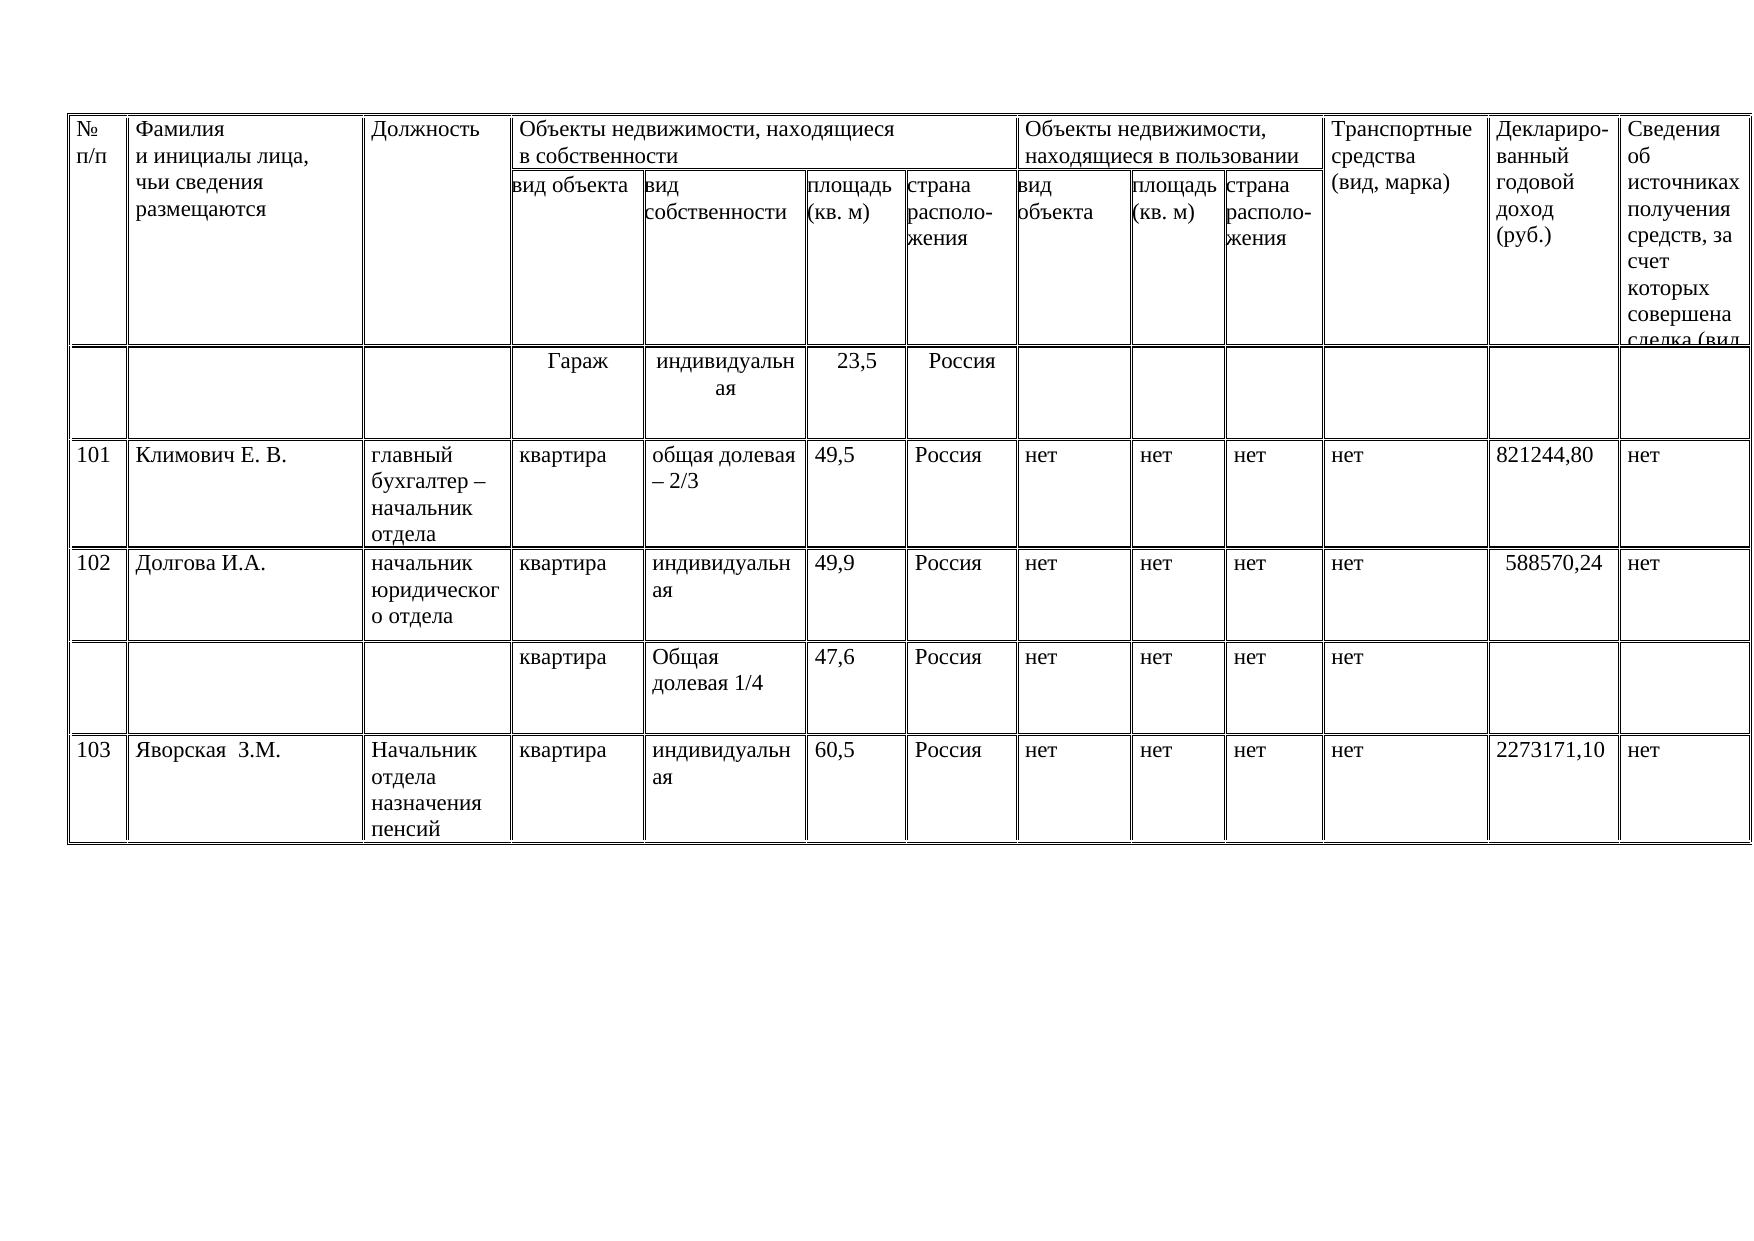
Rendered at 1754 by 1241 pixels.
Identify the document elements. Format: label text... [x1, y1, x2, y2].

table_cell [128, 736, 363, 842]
table_cell площадь (кв. м) [1133, 171, 1224, 344]
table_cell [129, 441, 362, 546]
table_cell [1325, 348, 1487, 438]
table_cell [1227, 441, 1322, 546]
table_header Объекты недвижимости, находящиеся в пользовании [1017, 116, 1323, 168]
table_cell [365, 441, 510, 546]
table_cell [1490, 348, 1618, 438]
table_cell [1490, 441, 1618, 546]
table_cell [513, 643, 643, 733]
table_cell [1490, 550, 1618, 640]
table_header Должность [364, 116, 511, 344]
table_cell вид объекта [513, 171, 643, 344]
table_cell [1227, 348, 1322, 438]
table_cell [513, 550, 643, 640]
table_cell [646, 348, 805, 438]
table_header Транспортные средства (вид, марка) [1324, 116, 1488, 344]
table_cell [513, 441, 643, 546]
table_cell площадь (кв. м) [808, 171, 905, 344]
table_header Объекты недвижимости, находящиеся в собственности [511, 116, 1017, 168]
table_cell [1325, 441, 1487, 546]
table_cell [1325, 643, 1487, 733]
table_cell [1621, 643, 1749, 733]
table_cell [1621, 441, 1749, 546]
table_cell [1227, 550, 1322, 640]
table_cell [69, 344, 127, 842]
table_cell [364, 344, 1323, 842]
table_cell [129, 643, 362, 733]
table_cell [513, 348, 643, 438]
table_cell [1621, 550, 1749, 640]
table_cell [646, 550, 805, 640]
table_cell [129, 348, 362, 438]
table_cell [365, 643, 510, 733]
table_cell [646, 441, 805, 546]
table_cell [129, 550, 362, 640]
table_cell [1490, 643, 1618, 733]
table_cell страна располо-жения [908, 171, 1016, 344]
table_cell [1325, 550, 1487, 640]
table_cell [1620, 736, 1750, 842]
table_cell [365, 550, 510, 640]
table_header Фамилия и инициалы лица, чьи сведения размещаются [128, 116, 363, 344]
table_header Сведения об источниках получения средств, за счет которых совершена сделка (вид приобретенного имущества, источники) [1620, 116, 1750, 344]
table_header № п/п [70, 116, 127, 344]
table_cell страна располо-жения [1227, 171, 1322, 344]
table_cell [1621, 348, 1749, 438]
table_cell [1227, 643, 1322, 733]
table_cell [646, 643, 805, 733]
table_header Деклариро-ванный годовой доход (руб.) [1488, 116, 1619, 344]
table_cell вид объекта [1019, 171, 1130, 344]
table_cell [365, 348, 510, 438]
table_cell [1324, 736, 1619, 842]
table_cell вид собственности [646, 171, 805, 344]
